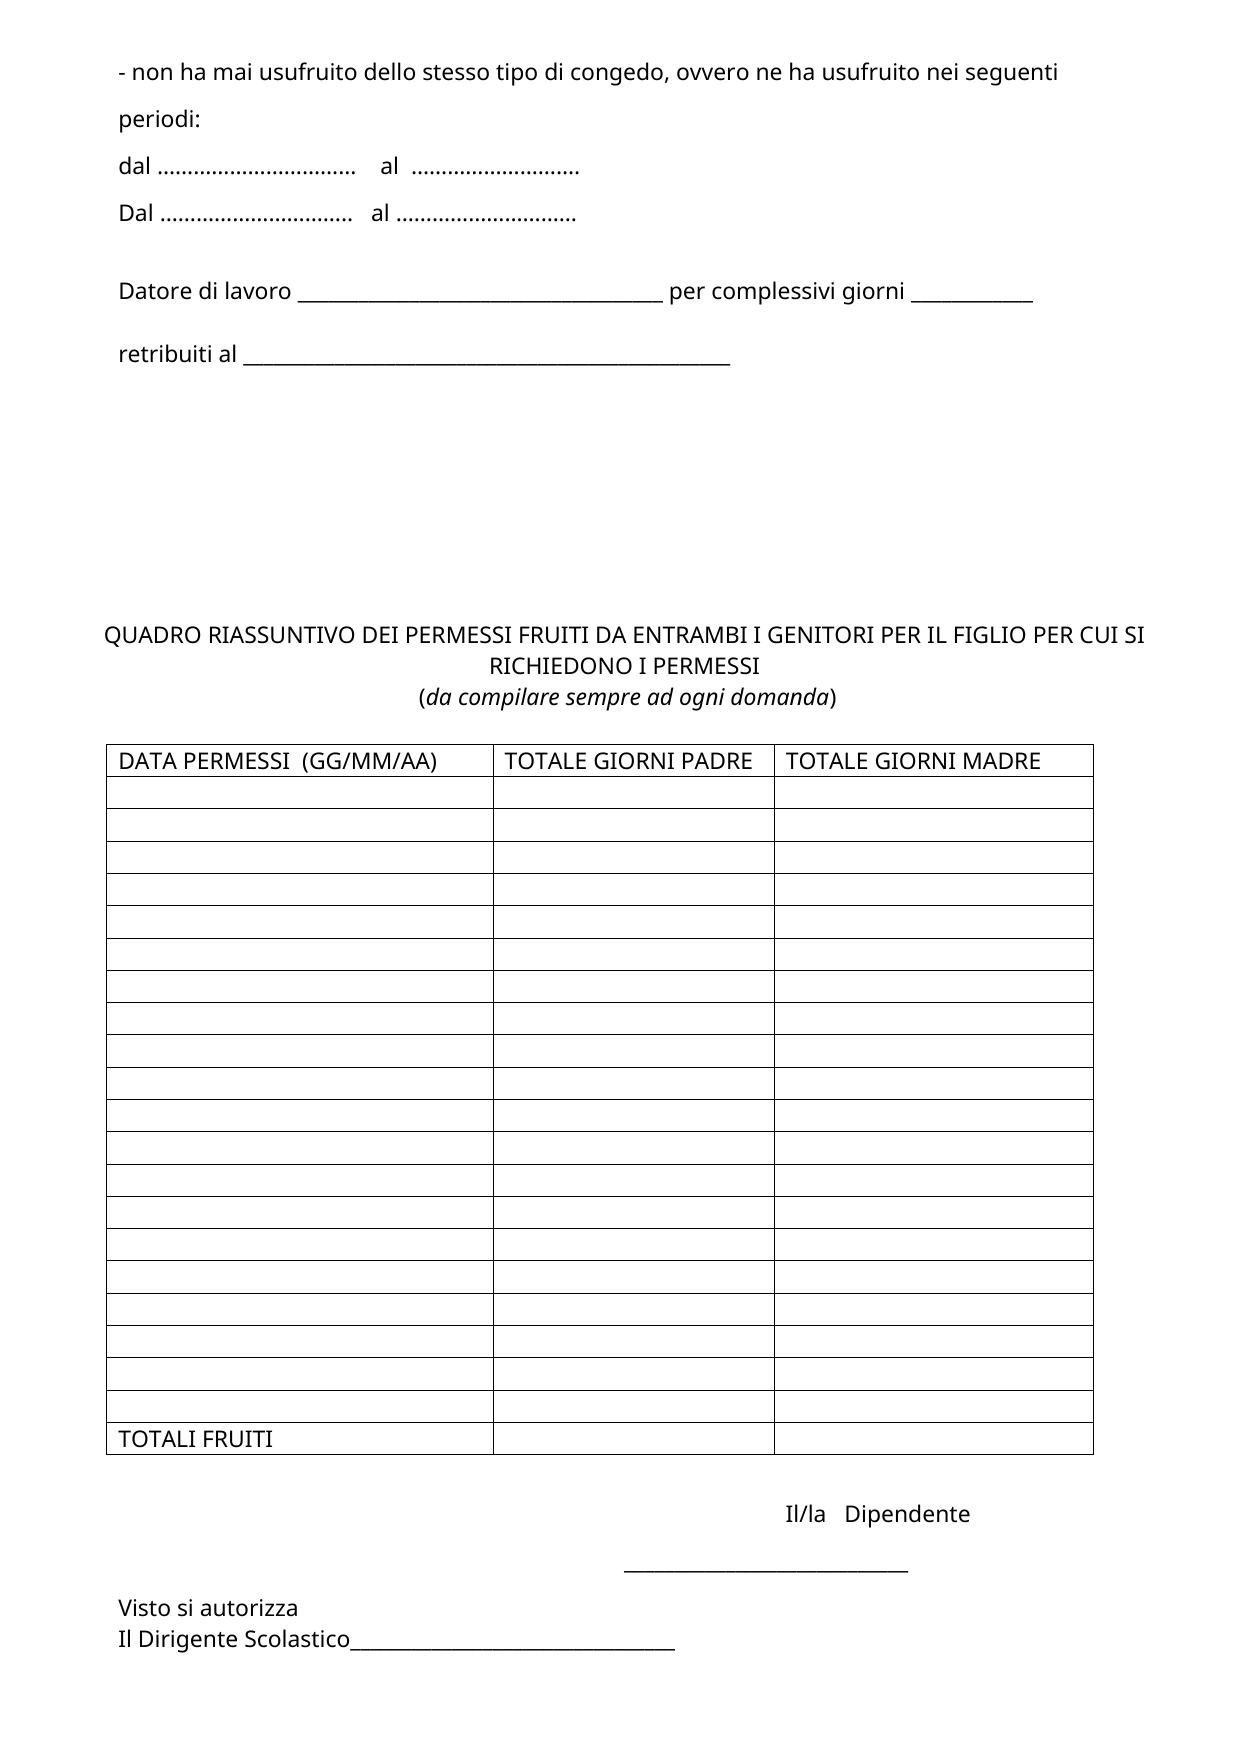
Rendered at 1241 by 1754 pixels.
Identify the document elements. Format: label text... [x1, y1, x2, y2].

table_cell [494, 971, 774, 1002]
table_cell [107, 1100, 493, 1131]
text Il/ [118, 1498, 1122, 1529]
table_cell [494, 1068, 774, 1099]
table_cell [107, 874, 493, 905]
text Il Dirigente Scolastico________________________________ [118, 1623, 1122, 1654]
table_cell [107, 842, 493, 873]
text retribuiti al ________________________________________________ [118, 337, 1122, 369]
table_cell [494, 1294, 774, 1325]
table_cell [494, 1003, 774, 1034]
table_cell [775, 1132, 1093, 1163]
text Datore di lavoro ____________________________________ per complessivi giorni ____________ [118, 275, 1122, 306]
table_cell [107, 1035, 493, 1067]
table_cell [107, 777, 493, 808]
table_cell [775, 1261, 1093, 1293]
table_cell [107, 1165, 493, 1196]
text ____________________________ [118, 1545, 1122, 1576]
table_cell [494, 1358, 774, 1389]
table_cell [107, 1391, 493, 1422]
table_cell [107, 1132, 493, 1163]
table_cell [494, 874, 774, 905]
table_cell [107, 906, 493, 937]
table_cell [107, 809, 493, 841]
table_cell TOTALI FRUITI [107, 1423, 493, 1454]
table_cell [775, 1068, 1093, 1099]
table_cell [107, 1068, 493, 1099]
table_cell [775, 1003, 1093, 1034]
table_cell [107, 1229, 493, 1260]
table_cell [107, 1003, 493, 1034]
text Visto si autorizza [118, 1592, 1122, 1623]
table_cell [775, 777, 1093, 808]
table_cell [494, 1261, 774, 1293]
text (da compilare sempre ad ogni domanda) [62, 681, 1187, 712]
table_cell [107, 1197, 493, 1228]
table_cell [494, 1326, 774, 1357]
table_cell [107, 1294, 493, 1325]
table_cell [107, 1261, 493, 1293]
table_cell [494, 1229, 774, 1260]
table_cell [107, 971, 493, 1002]
table_header TOTALE GIORNI PADRE [494, 745, 774, 776]
table_cell [775, 1035, 1093, 1067]
table_cell [107, 939, 493, 970]
table_cell [494, 1197, 774, 1228]
text - non ha mai usufruito dello stesso tipo di congedo, ovvero ne ha usufruito nei seguenti periodi: [118, 56, 1122, 134]
table_cell [775, 971, 1093, 1002]
table_cell [775, 1165, 1093, 1196]
table_cell [494, 1391, 774, 1422]
table_cell [775, 1423, 1093, 1454]
table_cell [775, 1100, 1093, 1131]
table_cell [494, 906, 774, 937]
table_cell [775, 809, 1093, 841]
table_cell [494, 809, 774, 841]
table_cell [494, 1165, 774, 1196]
table_cell [494, 1423, 774, 1454]
table_cell [775, 1326, 1093, 1357]
table_header TOTALE GIORNI MADRE [775, 745, 1093, 776]
table_cell [107, 1358, 493, 1389]
table_cell [494, 939, 774, 970]
table_cell [775, 1294, 1093, 1325]
text dal …………………………… al ………………………. [118, 150, 1122, 181]
table_cell [775, 1358, 1093, 1389]
table_cell [775, 906, 1093, 937]
table_cell [775, 939, 1093, 970]
table_cell [775, 842, 1093, 873]
table_cell [494, 842, 774, 873]
text Dal ………………………….. al ………………………… [118, 197, 1122, 228]
table_cell [494, 1100, 774, 1131]
table_cell [775, 1197, 1093, 1228]
table_cell [107, 1326, 493, 1357]
table_cell [775, 874, 1093, 905]
table_cell [775, 1391, 1093, 1422]
text QUADRO RIASSUNTIVO DEI PERMESSI FRUITI DA ENTRAMBI I GENITORI PER IL FIGLIO PER CUI SI RICHIEDONO I PERMESSI [62, 619, 1187, 681]
table_cell [494, 1132, 774, 1163]
table_cell [494, 1035, 774, 1067]
table_header DATA PERMESSI (GG/MM/AA) [107, 745, 493, 776]
table_cell [494, 777, 774, 808]
table_cell [775, 1229, 1093, 1260]
